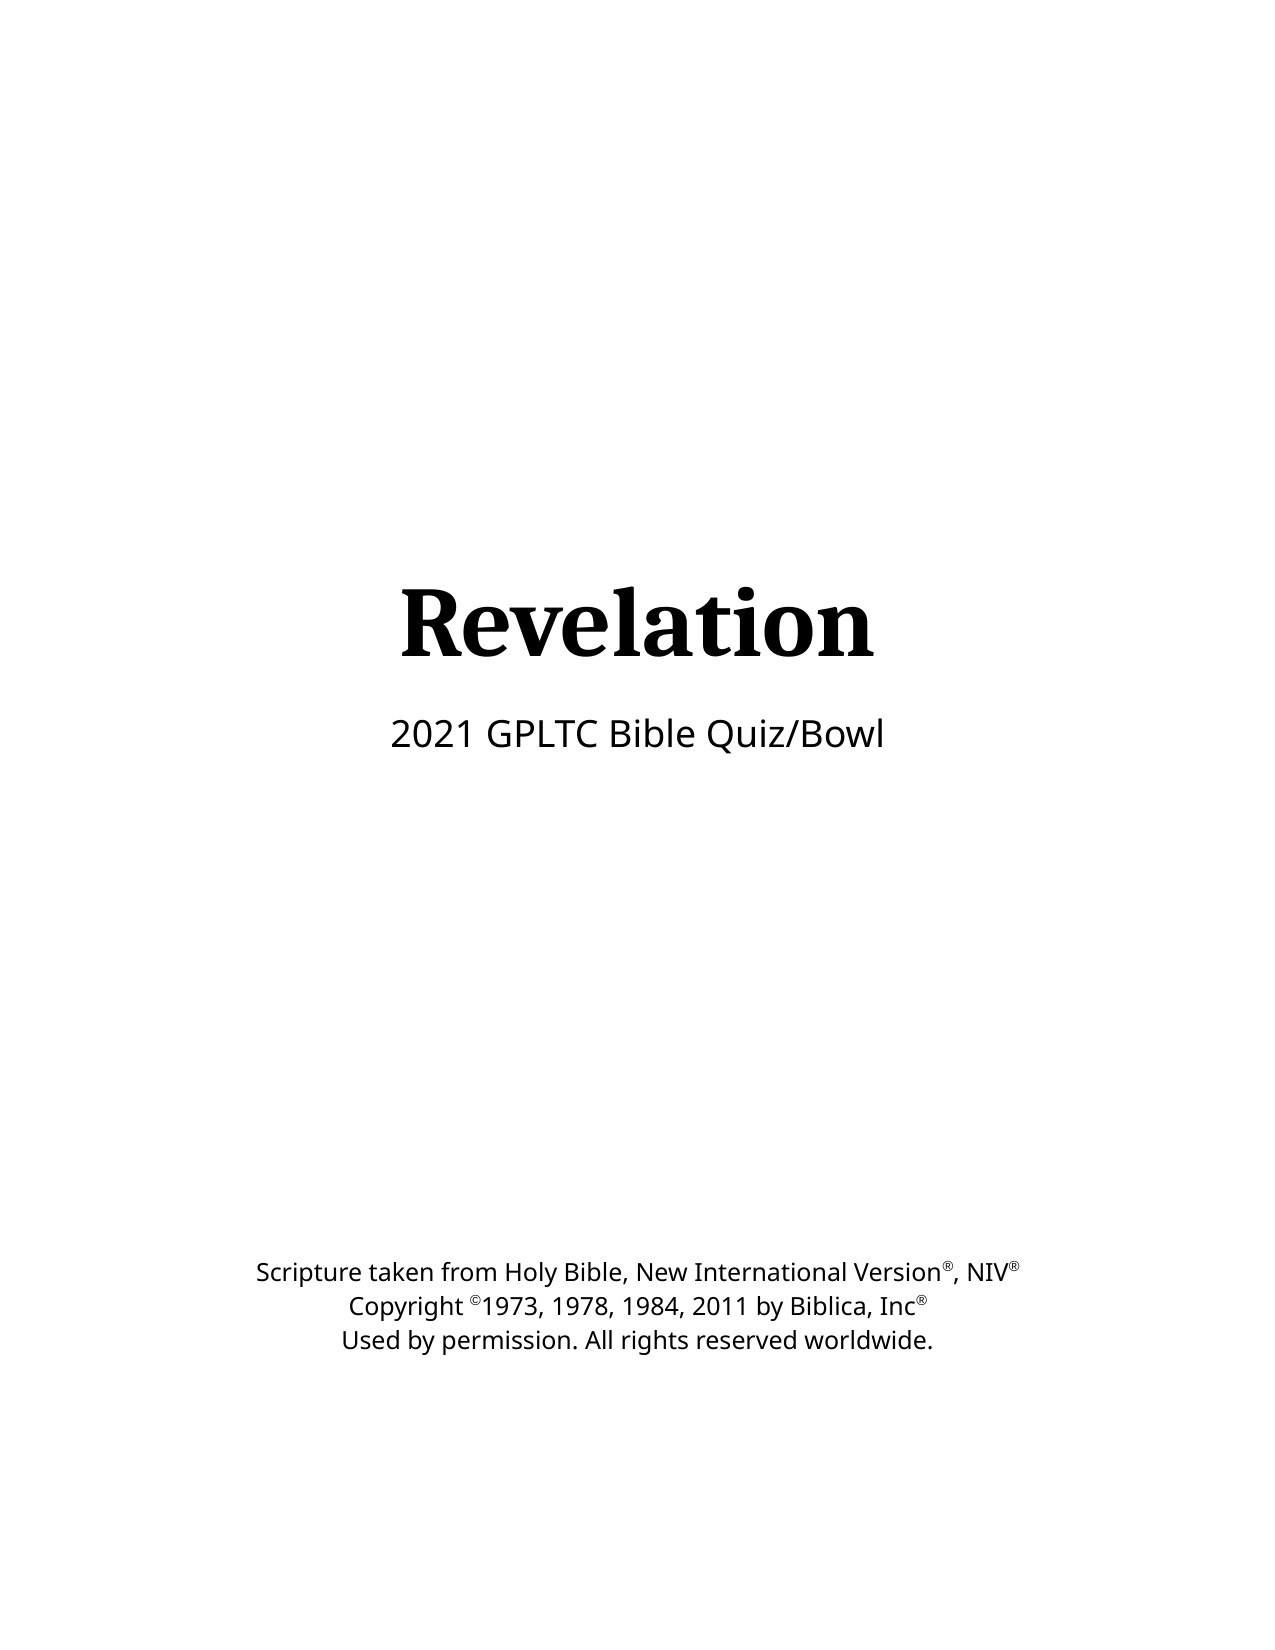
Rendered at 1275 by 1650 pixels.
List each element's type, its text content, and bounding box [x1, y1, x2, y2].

text Used by permission. All rights reserved worldwide. [150, 1323, 1125, 1357]
text Scripture taken from Holy Bible, New International Version®, NIV® [150, 1255, 1125, 1289]
text Revelation [150, 566, 1125, 681]
text Copyright ©1973, 1978, 1984, 2011 by Biblica, Inc® [150, 1289, 1125, 1323]
text 2021 GPLTC Bible Quiz/Bowl [150, 707, 1125, 758]
